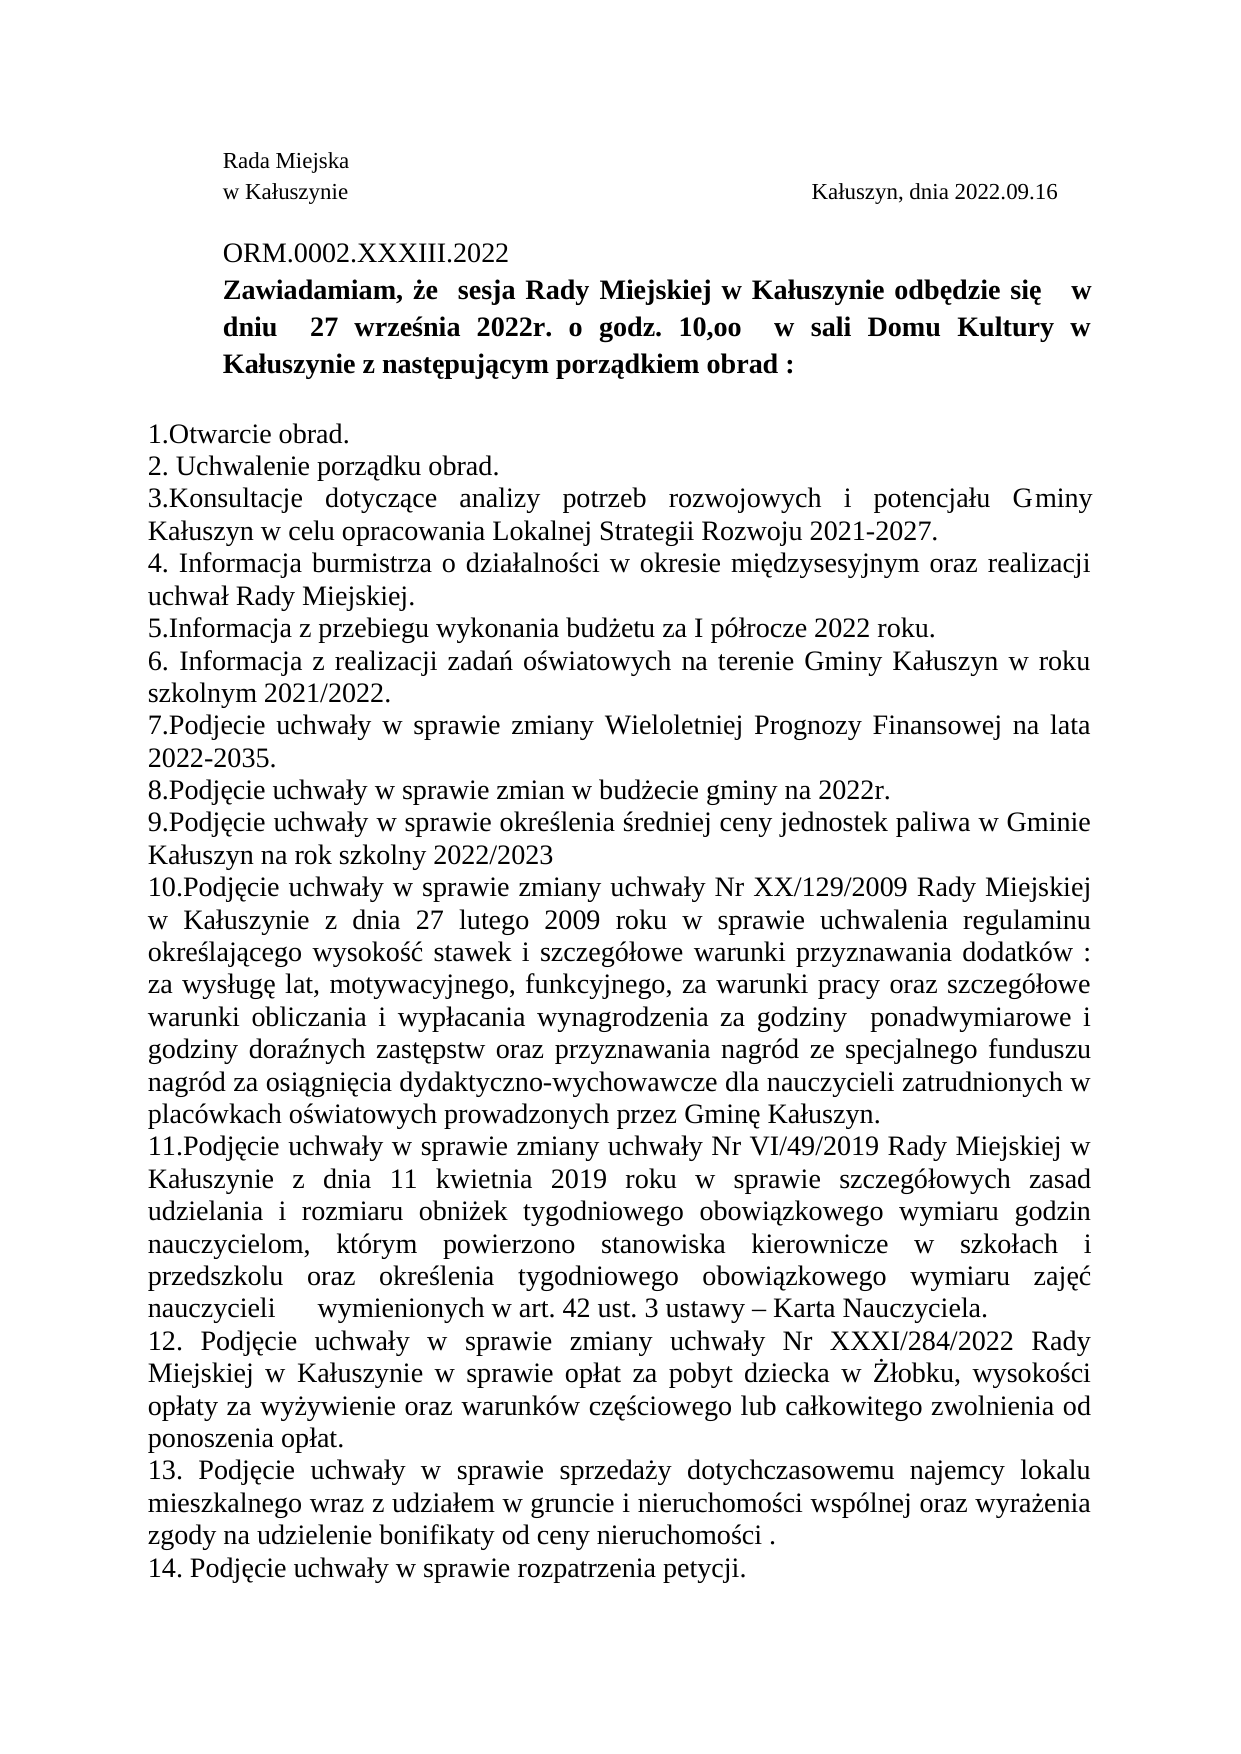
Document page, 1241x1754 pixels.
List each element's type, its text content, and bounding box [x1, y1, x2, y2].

text 4. Informacja burmistrza o działalności w okresie międzysesyjnym oraz realizacji uchwał Rady Miejskiej. [148, 546, 1093, 611]
text ORM.0002.XXXIII.2022 [223, 236, 1093, 268]
text Rada Miejska [223, 148, 1093, 174]
text 3.Konsultacje dotyczące analizy potrzeb rozwojowych i potencjału Gminy Kałuszyn w celu opracowania Lokalnej Strategii Rozwoju 2021-2027. [148, 482, 1093, 546]
text 6. Informacja z realizacji zadań oświatowych na terenie Gminy Kałuszyn w roku szkolnym 2021/2022. [148, 643, 1093, 708]
text 13. Podjęcie uchwały w sprawie sprzedaży dotychczasowemu najemcy lokalu mieszkalnego wraz z udziałem w gruncie i nieruchomości wspólnej oraz wyrażenia zgody na udzielenie bonifikaty od ceny nieruchomości . [148, 1453, 1093, 1551]
text 5.Informacja z przebiegu wykonania budżetu za I półrocze 2022 roku. [148, 611, 1093, 643]
text 8.Podjęcie uchwały w sprawie zmian w budżecie gminy na 2022r. [148, 773, 1093, 806]
text 11.Podjęcie uchwały w sprawie zmiany uchwały Nr VI/49/2019 Rady Miejskiej w Kałuszynie z dnia 11 kwietnia 2019 roku w sprawie szczegółowych zasad udzielania i rozmiaru obniżek tygodniowego obowiązkowego wymiaru godzin nauczycielom, którym powierzono stanowiska kierownicze w szkołach i przedszkolu oraz określenia tygodniowego obowiązkowego wymiaru zajęć nauczycieli wymienionych w art. 42 ust. 3 ustawy – Karta Nauczyciela. [148, 1129, 1093, 1324]
text 10.Podjęcie uchwały w sprawie zmiany uchwały Nr XX/129/2009 Rady Miejskiej w Kałuszynie z dnia 27 lutego 2009 roku w sprawie uchwalenia regulaminu określającego wysokość stawek i szczegółowe warunki przyznawania dodatków : za wysługę lat, motywacyjnego, funkcyjnego, za warunki pracy oraz szczegółowe warunki obliczania i wypłacania wynagrodzenia za godziny ponadwymiarowe i godziny doraźnych zastępstw oraz przyznawania nagród ze specjalnego funduszu nagród za osiągnięcia dydaktyczno-wychowawcze dla nauczycieli zatrudnionych w placówkach oświatowych prowadzonych przez Gminę Kałuszyn. [148, 870, 1093, 1129]
text 14. Podjęcie uchwały w sprawie rozpatrzenia petycji. [148, 1551, 1093, 1583]
text w Kałuszynie Kałuszyn, dnia 2022.09.16 [223, 178, 1093, 204]
text 9.Podjęcie uchwały w sprawie określenia średniej ceny jednostek paliwa w Gminie Kałuszyn na rok szkolny 2022/2023 [148, 806, 1093, 870]
text 12. Podjęcie uchwały w sprawie zmiany uchwały Nr XXXI/284/2022 Rady Miejskiej w Kałuszynie w sprawie opłat za pobyt dziecka w Żłobku, wysokości opłaty za wyżywienie oraz warunków częściowego lub całkowitego zwolnienia od ponoszenia opłat. [148, 1324, 1093, 1453]
text Zawiadamiam, że sesja Rady Miejskiej w Kałuszynie odbędzie się w dniu 27 września 2022r. o godz. 10,oo w sali Domu Kultury w Kałuszynie z następującym porządkiem obrad : [223, 273, 1093, 379]
text 2. Uchwalenie porządku obrad. [148, 449, 1093, 482]
text 7.Podjecie uchwały w sprawie zmiany Wieloletniej Prognozy Finansowej na lata 2022-2035. [148, 708, 1093, 773]
text 1.Otwarcie obrad. [148, 417, 1093, 449]
